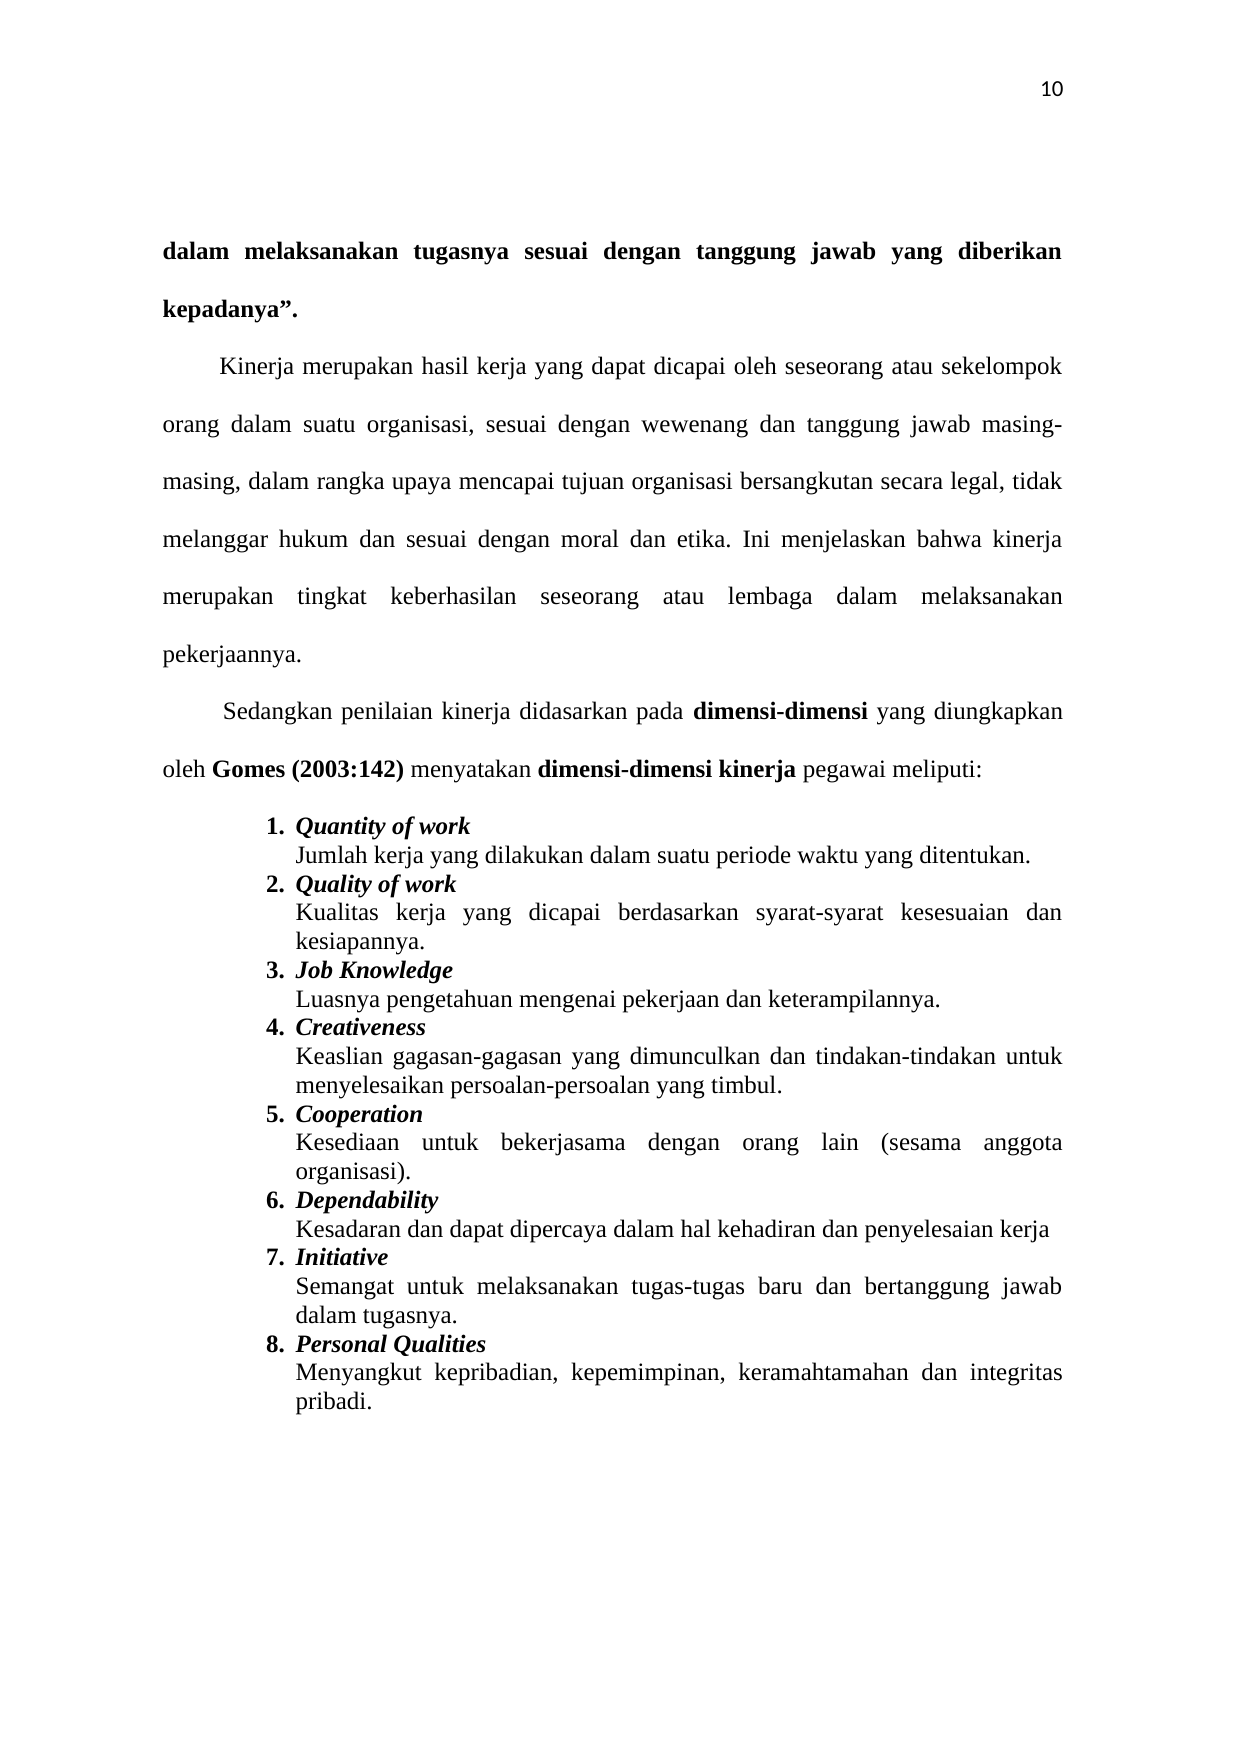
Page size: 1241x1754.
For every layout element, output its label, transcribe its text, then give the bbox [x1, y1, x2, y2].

text Kinerja merupakan hasil kerja yang dapat dicapai oleh seseorang atau sekelompok orang dalam suatu organisasi, sesuai dengan wewenang dan tanggung jawab masing-masing, dalam rangka upaya mencapai tujuan organisasi bersangkutan secara legal, tidak melanggar hukum dan sesuai dengan moral dan etika. Ini menjelaskan bahwa kinerja merupakan tingkat keberhasilan seseorang atau lembaga dalam melaksanakan pekerjaannya. [162, 351, 1063, 667]
text Kesadaran dan dapat dipercaya dalam hal kehadiran dan penyelesaian kerja [295, 1214, 1063, 1242]
list Quantity of work [266, 811, 1063, 840]
text Jumlah kerja yang dilakukan dalam suatu periode waktu yang ditentukan. [295, 840, 1063, 869]
text Luasnya pengetahuan mengenai pekerjaan dan keterampilannya. [295, 984, 1063, 1012]
list Job Knowledge [266, 955, 1063, 984]
text Semangat untuk melaksanakan tugas-tugas baru dan bertanggung jawab dalam tugasnya. [295, 1271, 1063, 1329]
text Sedangkan penilaian kinerja didasarkan pada dimensi-dimensi yang diungkapkan oleh Gomes (2003:142) menyatakan dimensi-dimensi kinerja pegawai meliputi: [162, 696, 1063, 782]
text Menyangkut kepribadian, kepemimpinan, keramahtamahan dan integritas pribadi. [295, 1357, 1063, 1415]
list Dependability [266, 1185, 1063, 1214]
list Creativeness [266, 1012, 1063, 1041]
text Keaslian gagasan-gagasan yang dimunculkan dan tindakan-tindakan untuk menyelesaikan persoalan-persoalan yang timbul. [295, 1041, 1063, 1099]
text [162, 236, 1063, 322]
list Cooperation [266, 1099, 1063, 1127]
list Initiative [266, 1242, 1063, 1271]
list Quality of work [266, 869, 1063, 897]
text Kesediaan untuk bekerjasama dengan orang lain (sesama anggota organisasi). [295, 1127, 1063, 1185]
text Kualitas kerja yang dicapai berdasarkan syarat-syarat kesesuaian dan kesiapannya. [295, 897, 1063, 955]
list Personal Qualities [266, 1329, 1063, 1357]
